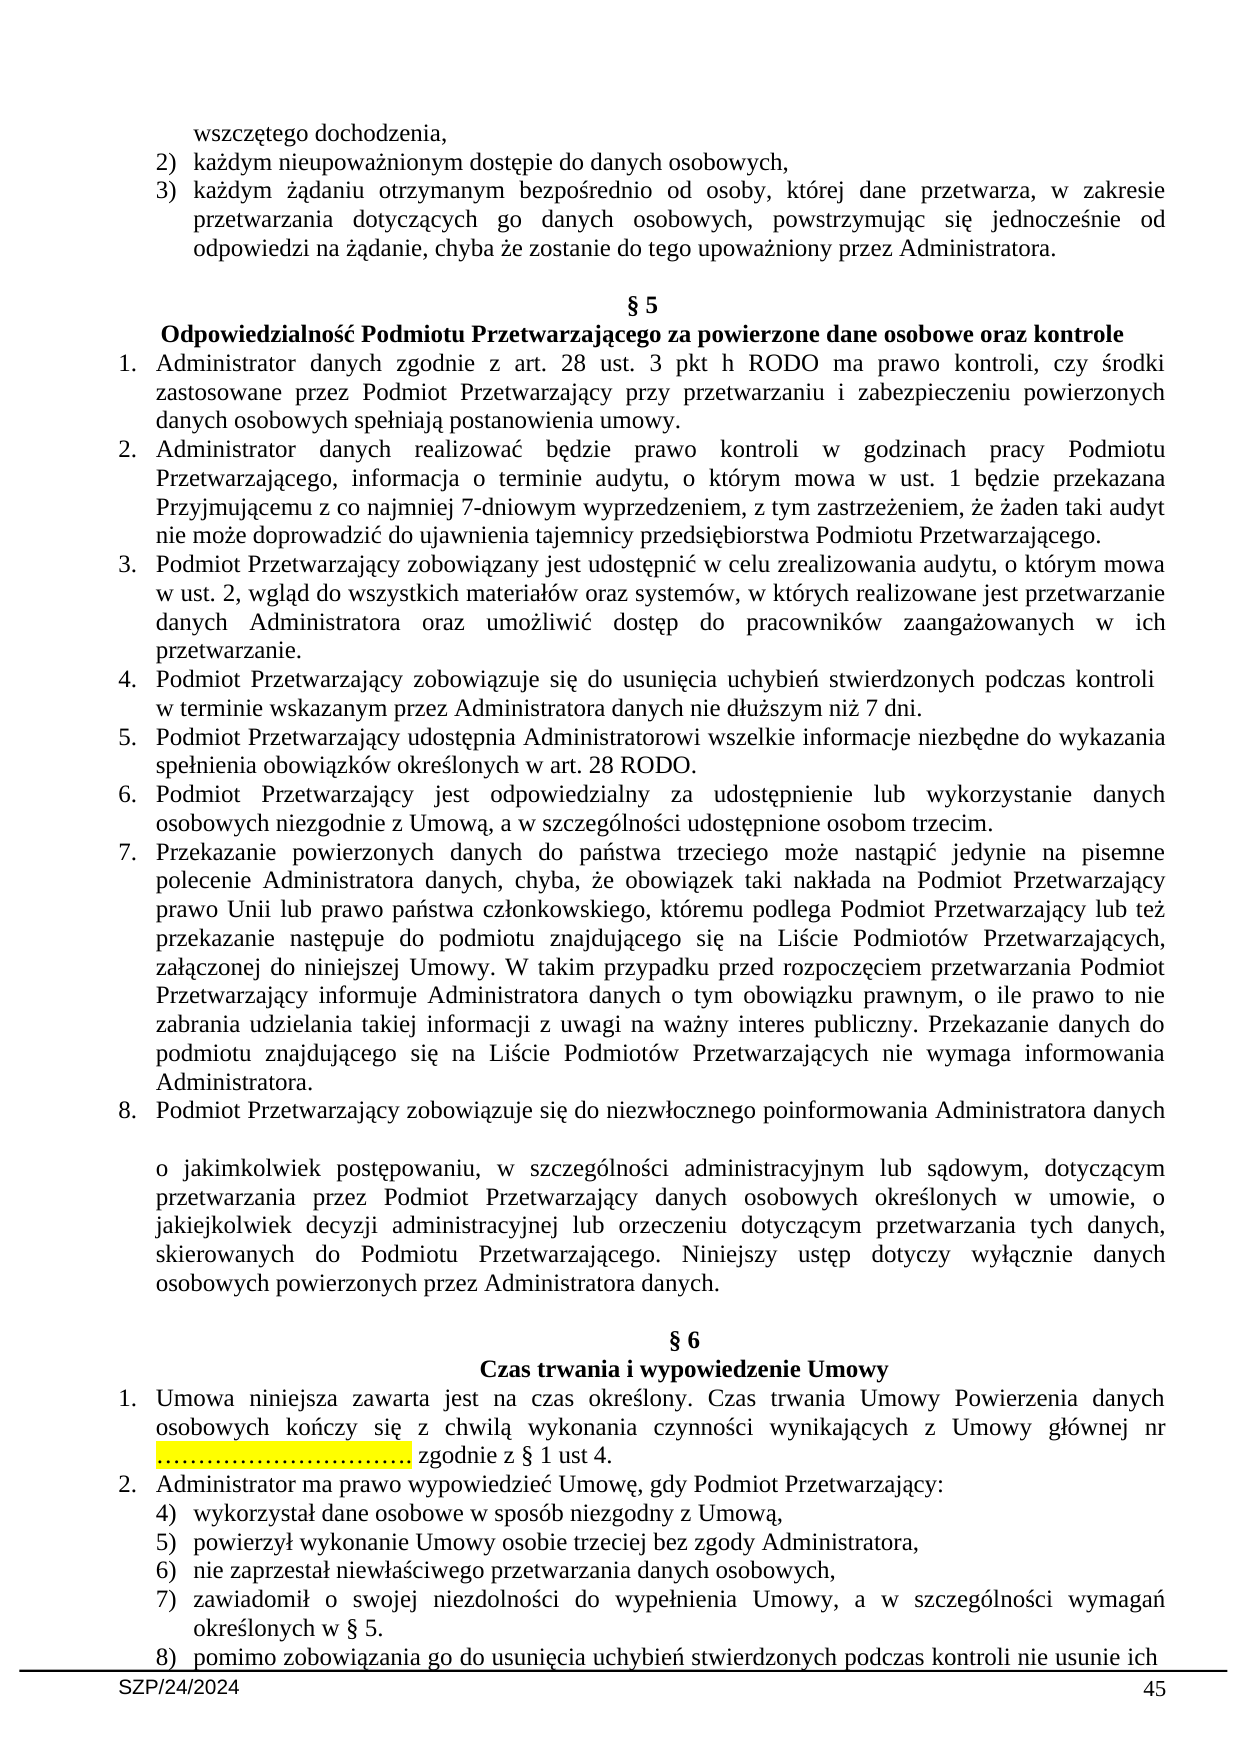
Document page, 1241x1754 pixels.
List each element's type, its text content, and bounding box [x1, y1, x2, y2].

list Przekazanie powierzonych danych do państwa trzeciego może nastąpić jedynie na pisemne polecenie Administratora danych, chyba, że obowiązek taki nakłada na Podmiot Przetwarzający prawo Unii lub prawo państwa członkowskiego, któremu podlega Podmiot Przetwarzający lub też przekazanie następuje do podmiotu znajdującego się na Liście Podmiotów Przetwarzających, załączonej do niniejszej Umowy. W takim przypadku przed rozpoczęciem przetwarzania Podmiot Przetwarzający informuje Administratora danych o tym obowiązku prawnym, o ile prawo to nie zabrania udzielania takiej informacji z uwagi na ważny interes publiczny. Przekazanie danych do podmiotu znajdującego się na Liście Podmiotów Przetwarzających nie wymaga informowania Administratora. [118, 837, 1166, 1096]
list Podmiot Przetwarzający udostępnia Administratorowi wszelkie informacje niezbędne do wykazania spełnienia obowiązków określonych w art. 28 RODO. [118, 722, 1166, 779]
list Administrator ma prawo wypowiedzieć Umowę, gdy Podmiot Przetwarzający: [118, 1469, 1166, 1498]
list Podmiot Przetwarzający jest odpowiedzialny za udostępnienie lub wykorzystanie danych osobowych niezgodnie z Umową, a w szczególności udostępnione osobom trzecim. [118, 779, 1166, 837]
list Podmiot Przetwarzający zobowiązuje się do niezwłocznego poinformowania Administratora danych o jakimkolwiek postępowaniu, w szczególności administracyjnym lub sądowym, dotyczącym przetwarzania przez Podmiot Przetwarzający danych osobowych określonych w umowie, o jakiejkolwiek decyzji administracyjnej lub orzeczeniu dotyczącym przetwarzania tych danych, skierowanych do Podmiotu Przetwarzającego. Niniejszy ustęp dotyczy wyłącznie danych osobowych powierzonych przez Administratora danych. [118, 1096, 1166, 1297]
list zawiadomił o swojej niezdolności do wypełnienia Umowy, a w szczególności wymagań określonych w § 5. [156, 1584, 1166, 1642]
list Podmiot Przetwarzający zobowiązuje się do usunięcia uchybień stwierdzonych podczas kontroli w terminie wskazanym przez Administratora danych nie dłuższym niż 7 dni. [118, 664, 1166, 722]
list każdym żądaniu otrzymanym bezpośrednio od osoby, której dane przetwarza, w zakresie przetwarzania dotyczących go danych osobowych, powstrzymując się jednocześnie od odpowiedzi na żądanie, chyba że zostanie do tego upoważniony przez Administratora. [156, 176, 1166, 262]
text § 6 [202, 1326, 1166, 1354]
list każdym nieupoważnionym dostępie do danych osobowych, [156, 147, 1166, 176]
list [156, 1642, 1166, 1671]
list nie zaprzestał niewłaściwego przetwarzania danych osobowych, [156, 1556, 1166, 1584]
text Odpowiedzialność Podmiotu Przetwarzającego za powierzone dane osobowe oraz kontrole [118, 319, 1166, 348]
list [156, 118, 1166, 147]
list Umowa niniejsza zawarta jest na czas określony. Czas trwania Umowy Powierzenia danych osobowych kończy się z chwilą wykonania czynności wynikających z Umowy głównej nr …………………………. zgodnie z § 1 ust 4. [118, 1383, 1166, 1469]
list wykorzystał dane osobowe w sposób niezgodny z Umową, [156, 1498, 1166, 1527]
text Czas trwania i wypowiedzenie Umowy [202, 1354, 1166, 1383]
list Podmiot Przetwarzający zobowiązany jest udostępnić w celu zrealizowania audytu, o którym mowa w ust. 2, wgląd do wszystkich materiałów oraz systemów, w których realizowane jest przetwarzanie danych Administratora oraz umożliwić dostęp do pracowników zaangażowanych w ich przetwarzanie. [118, 549, 1166, 664]
list Administrator danych zgodnie z art. 28 ust. 3 pkt h RODO ma prawo kontroli, czy środki zastosowane przez Podmiot Przetwarzający przy przetwarzaniu i zabezpieczeniu powierzonych danych osobowych spełniają postanowienia umowy. [118, 348, 1166, 434]
list powierzył wykonanie Umowy osobie trzeciej bez zgody Administratora, [156, 1527, 1166, 1556]
list Administrator danych realizować będzie prawo kontroli w godzinach pracy Podmiotu Przetwarzającego, informacja o terminie audytu, o którym mowa w ust. 1 będzie przekazana Przyjmującemu z co najmniej 7-dniowym wyprzedzeniem, z tym zastrzeżeniem, że żaden taki audyt nie może doprowadzić do ujawnienia tajemnicy przedsiębiorstwa Podmiotu Przetwarzającego. [118, 434, 1166, 549]
text § 5 [118, 291, 1166, 319]
